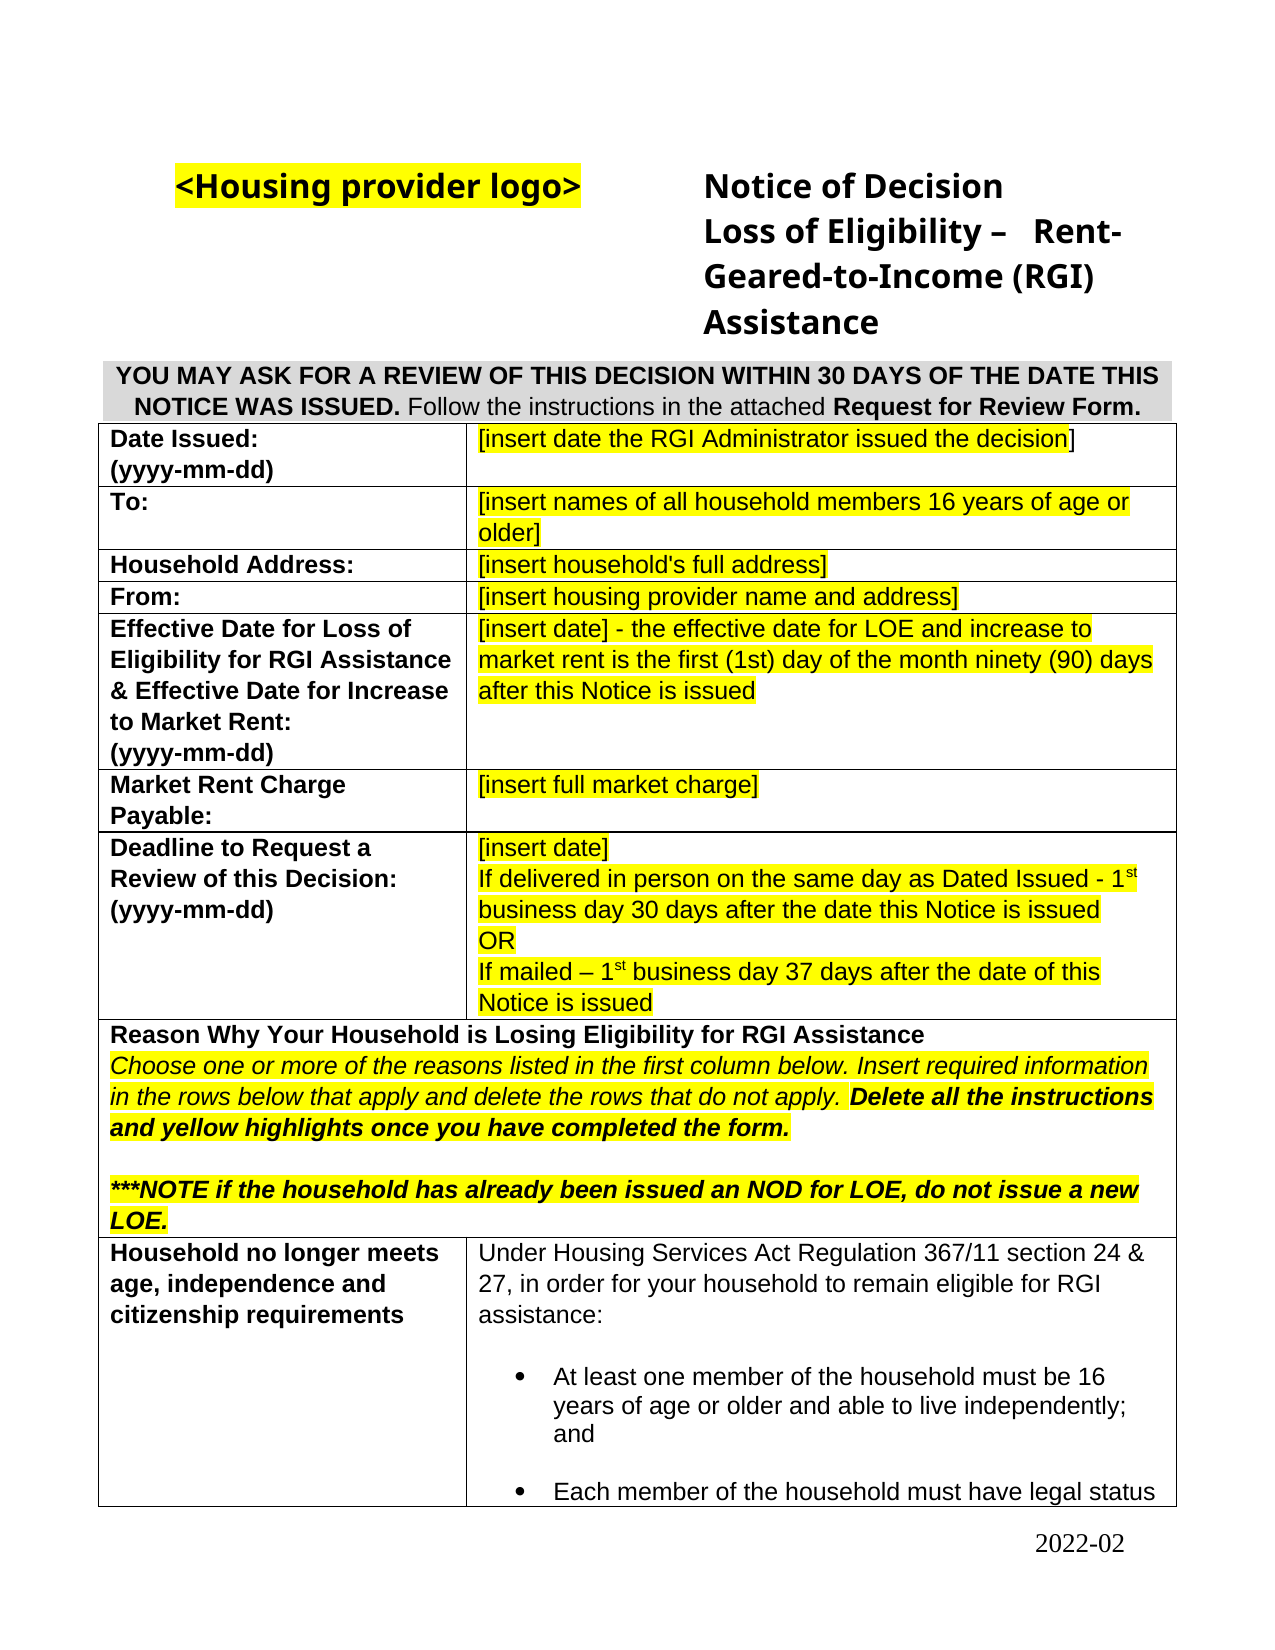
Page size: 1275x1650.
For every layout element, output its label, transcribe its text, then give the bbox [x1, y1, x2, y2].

table_cell Reason Why Your Household is Losing Eligibility for RGI Assistance Choose one or more of the reasons listed in the first column below. Insert required information in the rows below that apply and delete the rows that do not apply. Delete all the instructions and yellow highlights once you have completed the form. ***NOTE if the household has already been issued an NOD for LOE, do not issue a new LOE. [99, 1020, 1176, 1237]
table_cell [insert household's full address] [467, 550, 1176, 581]
table_cell [insert names of all household members 16 years of age or older] [467, 487, 1176, 549]
table_cell Deadline to Request a Review of this Decision: (yyyy-mm-dd) [99, 833, 466, 1018]
table_header Date Issued: (yyyy-mm-dd) [99, 424, 466, 486]
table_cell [99, 1238, 466, 1506]
table_cell [insert date] - the effective date for LOE and increase to market rent is the first (1st) day of the month ninety (90) days after this Notice is issued [467, 614, 1176, 768]
text YOU MAY ASK FOR A REVIEW OF THIS DECISION WITHIN 30 DAYS OF THE DATE THIS NOTICE WAS ISSUED. Follow the instructions in the attached Request for Review Form. [103, 361, 1172, 421]
table_header [insert date the RGI Administrator issued the decision] [467, 424, 1176, 486]
table_cell Household Address: [99, 550, 466, 581]
table_cell From: [99, 582, 466, 612]
table_cell To: [99, 487, 466, 549]
table_cell [insert date] If delivered in person on the same day as Dated Issued - 1st business day 30 days after the date this Notice is issued OR If mailed – 1st business day 37 days after the date of this Notice is issued [467, 833, 1176, 1018]
table_cell [insert full market charge] [467, 770, 1176, 831]
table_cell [467, 1238, 1176, 1506]
table_cell [insert housing provider name and address] [467, 582, 1176, 612]
table_cell Market Rent Charge Payable: [99, 770, 466, 831]
table_cell Effective Date for Loss of Eligibility for RGI Assistance & Effective Date for Increase to Market Rent: (yyyy-mm-dd) [99, 614, 466, 768]
